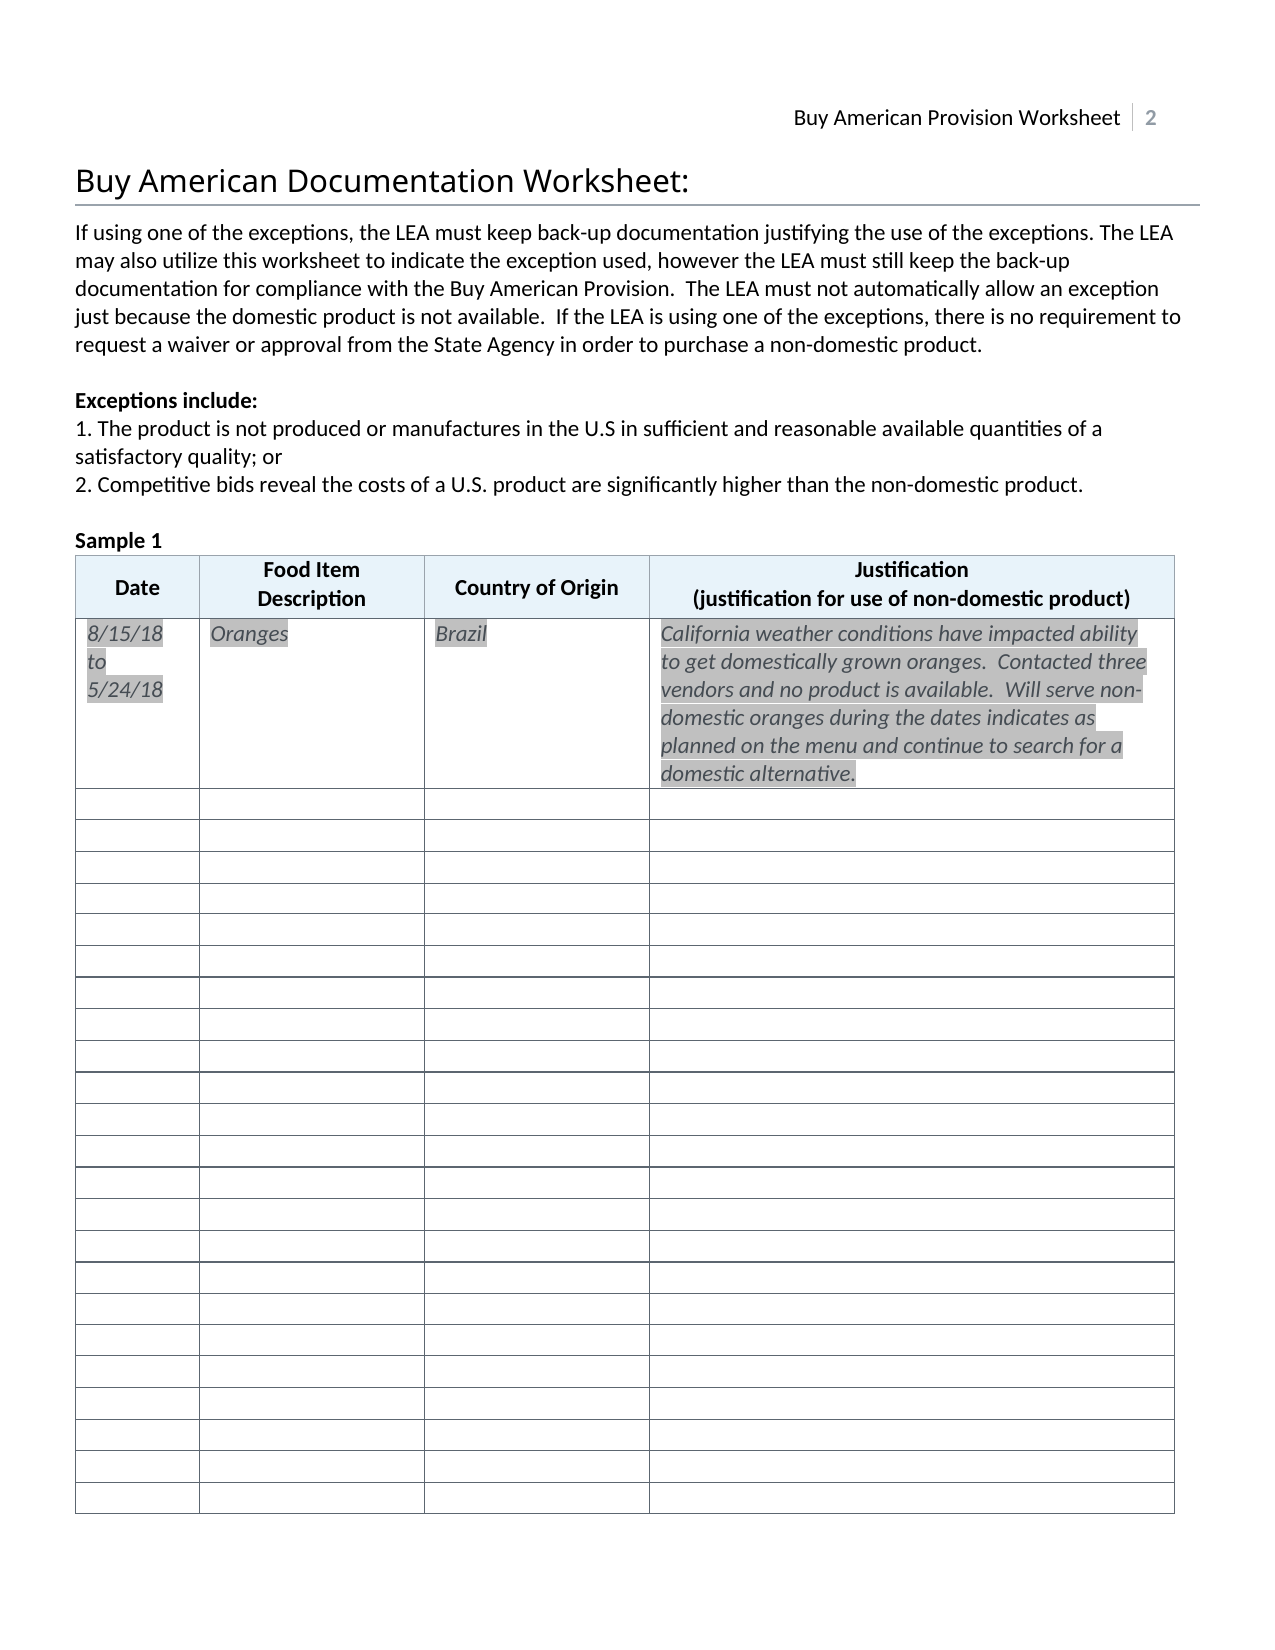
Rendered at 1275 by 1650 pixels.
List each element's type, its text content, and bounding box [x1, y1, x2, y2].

table_cell [200, 1420, 424, 1450]
table_cell [425, 1263, 649, 1293]
table_cell [200, 1104, 424, 1135]
table_cell [425, 789, 649, 819]
table_cell [650, 1263, 1174, 1293]
table_cell [425, 1483, 649, 1513]
table_cell [200, 884, 424, 913]
table_cell [650, 789, 1174, 819]
table_cell [76, 1136, 199, 1166]
table_cell [200, 1199, 424, 1230]
table_header Date [76, 556, 199, 618]
table_cell [200, 978, 424, 1008]
table_cell [76, 1451, 199, 1482]
table_header Justification (justification for use of non-domestic product) [650, 556, 1174, 618]
table_cell [200, 1294, 424, 1324]
table_cell [76, 946, 199, 976]
table_cell [425, 1104, 649, 1135]
table_cell [650, 1073, 1174, 1103]
table_cell [650, 978, 1174, 1008]
table_cell [650, 1136, 1174, 1166]
table_cell [650, 946, 1174, 976]
table_cell [650, 1451, 1174, 1482]
table_cell [425, 914, 649, 945]
table_cell [76, 1420, 199, 1450]
table_cell [650, 1104, 1174, 1135]
table_cell [650, 1483, 1174, 1513]
table_cell [76, 884, 199, 913]
table_cell [76, 789, 199, 819]
table_cell [425, 1231, 649, 1261]
table_cell [425, 884, 649, 913]
table_cell [650, 1009, 1174, 1040]
table_cell [425, 1073, 649, 1103]
table_header Food Item Description [200, 556, 424, 618]
table_cell [425, 1136, 649, 1166]
table_cell [76, 1104, 199, 1135]
table_cell [76, 1388, 199, 1419]
table_cell [425, 1420, 649, 1450]
table_cell [200, 1073, 424, 1103]
table_cell [425, 1356, 649, 1387]
table_cell [425, 1009, 649, 1040]
table_cell [200, 789, 424, 819]
table_cell [76, 1231, 199, 1261]
table_cell [200, 852, 424, 882]
table_cell 8/15/18 to 5/24/18 [76, 619, 199, 787]
table_cell [76, 1325, 199, 1355]
table_cell [650, 914, 1174, 945]
subtitle Buy American Documentation Worksheet: [75, 159, 1200, 204]
table_cell [76, 1294, 199, 1324]
table_cell Oranges [200, 619, 424, 787]
table_cell California weather conditions have impacted ability to get domestically grown oranges. Contacted three vendors and no product is available. Will serve non-domestic oranges during the dates indicates as planned on the menu and continue to search for a domestic alternative. [650, 619, 1174, 787]
table_cell [650, 1388, 1174, 1419]
table_cell [425, 1451, 649, 1482]
table_cell [200, 1136, 424, 1166]
table_cell [650, 1231, 1174, 1261]
table_cell [425, 1168, 649, 1198]
table_cell [425, 1388, 649, 1419]
table_cell [425, 1199, 649, 1230]
table_cell [650, 1168, 1174, 1198]
table_cell [200, 1263, 424, 1293]
table_cell [76, 1073, 199, 1103]
table_cell [650, 1294, 1174, 1324]
table_cell [425, 1041, 649, 1071]
table_cell [650, 1325, 1174, 1355]
table_cell [76, 1356, 199, 1387]
table_cell [200, 1041, 424, 1071]
table_cell [650, 1199, 1174, 1230]
table_cell [425, 1325, 649, 1355]
table_cell [200, 1168, 424, 1198]
text Sample 1 [75, 527, 1200, 554]
table_cell Brazil [425, 619, 649, 787]
table_cell [650, 820, 1174, 851]
table_cell [200, 1325, 424, 1355]
text Exceptions include: [75, 386, 1200, 414]
table_cell [76, 1168, 199, 1198]
table_cell [76, 1009, 199, 1040]
table_cell [425, 946, 649, 976]
table_cell [200, 1483, 424, 1513]
table_cell [650, 1041, 1174, 1071]
table_cell [200, 1009, 424, 1040]
table_cell [200, 946, 424, 976]
table_cell [425, 820, 649, 851]
table_cell [76, 852, 199, 882]
table_cell [76, 1263, 199, 1293]
text If using one of the exceptions, the LEA must keep back-up documentation justifying the use of the exceptions. The LEA may also utilize this worksheet to indicate the exception used, however the LEA must still keep the back-up documentation for compliance with the Buy American Provision. The LEA must not automatically allow an exception just because the domestic product is not available. If the LEA is using one of the exceptions, there is no requirement to request a waiver or approval from the State Agency in order to purchase a non-domestic product. [75, 218, 1200, 358]
table_cell [650, 884, 1174, 913]
table_cell [425, 1294, 649, 1324]
table_cell [200, 1231, 424, 1261]
table_cell [200, 820, 424, 851]
text 2. Competitive bids reveal the costs of a U.S. product are significantly higher than the non-domestic product. [75, 471, 1200, 498]
table_cell [425, 978, 649, 1008]
table_cell [76, 1199, 199, 1230]
table_cell [650, 852, 1174, 882]
table_cell [200, 1451, 424, 1482]
table_cell [76, 820, 199, 851]
table_cell [200, 1356, 424, 1387]
table_cell [425, 852, 649, 882]
table_cell [76, 978, 199, 1008]
table_cell [76, 914, 199, 945]
table_header Country of Origin [425, 556, 649, 618]
text 1. The product is not produced or manufactures in the U.S in sufficient and reasonable available quantities of a satisfactory quality; or [75, 414, 1200, 471]
table_cell [200, 1388, 424, 1419]
table_cell [76, 1483, 199, 1513]
table_cell [76, 1041, 199, 1071]
table_cell [650, 1420, 1174, 1450]
table_cell [200, 914, 424, 945]
table_cell [650, 1356, 1174, 1387]
